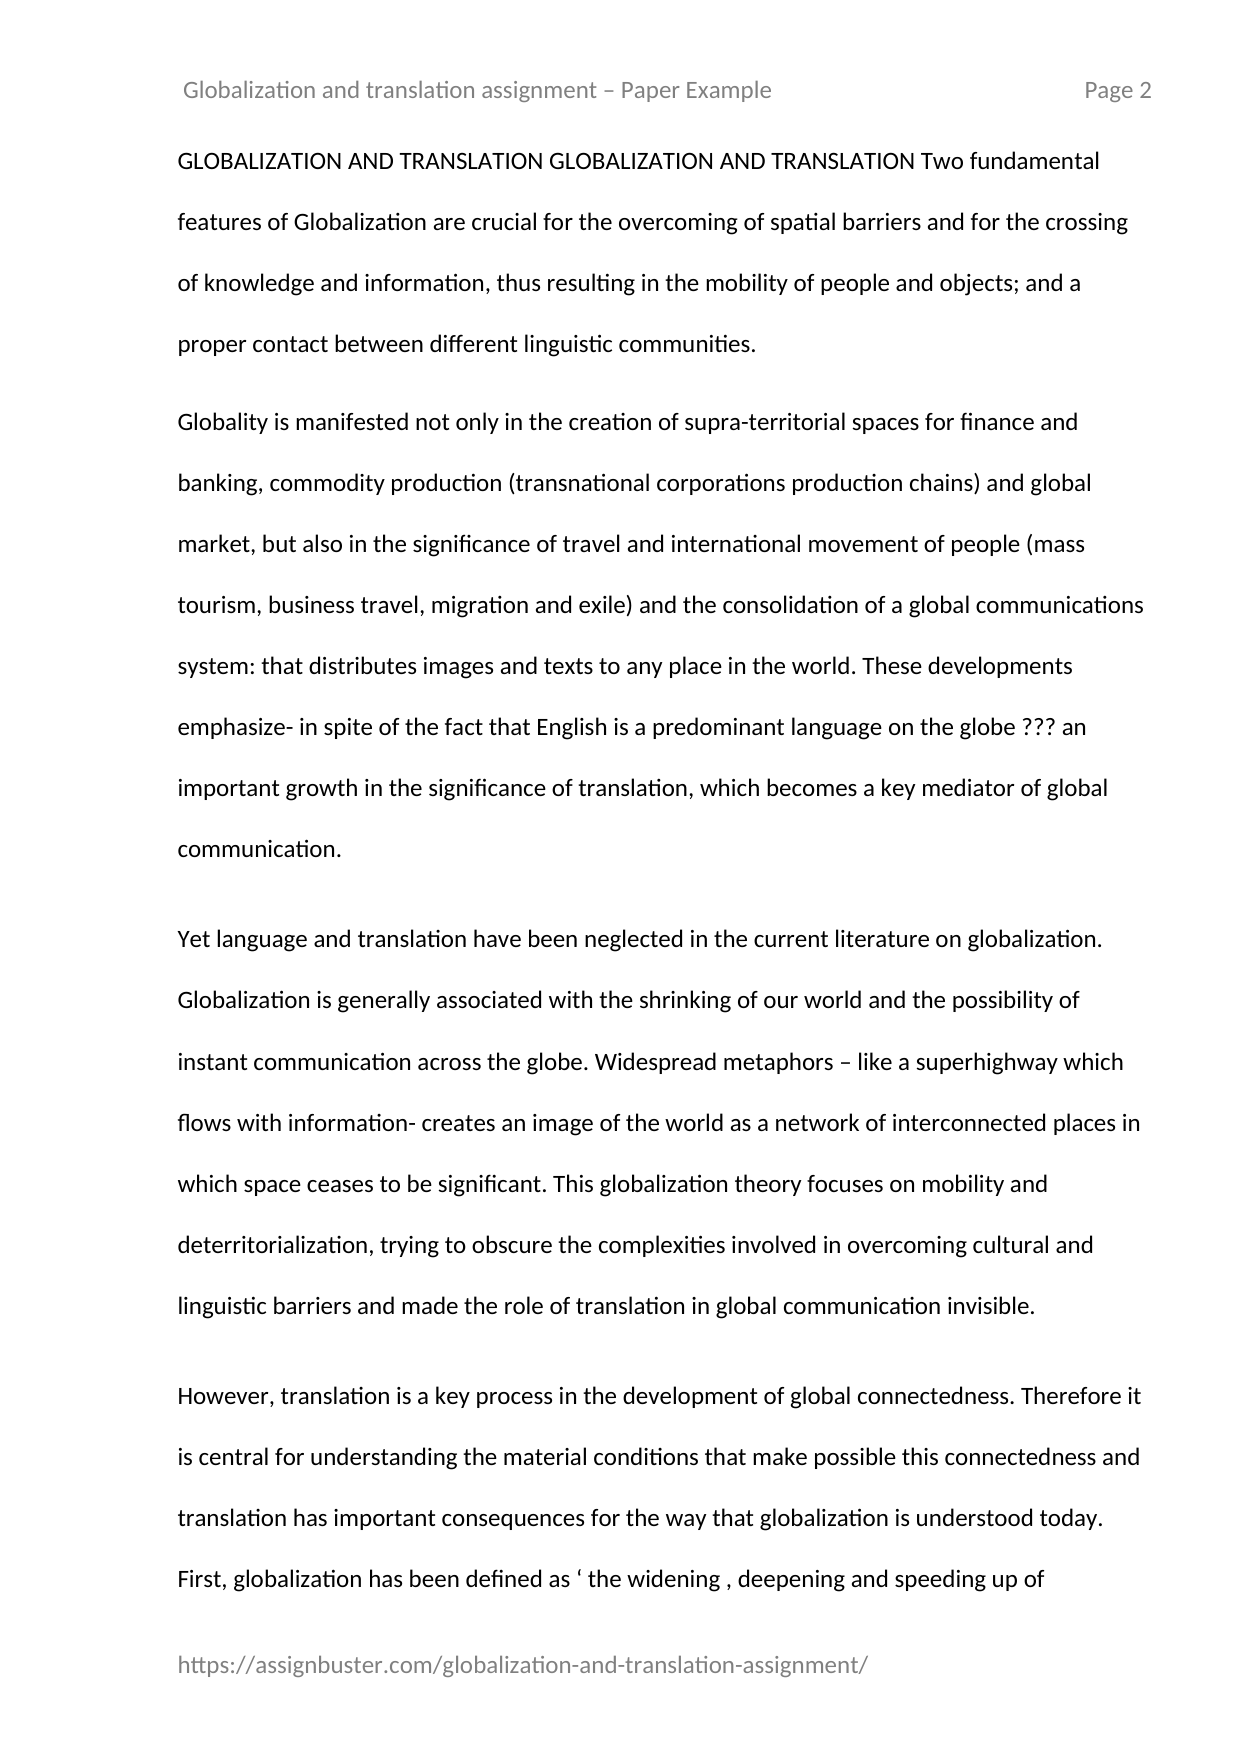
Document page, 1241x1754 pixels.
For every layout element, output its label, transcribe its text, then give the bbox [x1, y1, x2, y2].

text Globality is manifested not only in the creation of supra-territorial spaces for finance and banking, commodity production (transnational corporations production chains) and global market, but also in the significance of travel and international movement of people (mass tourism, business travel, migration and exile) and the consolidation of a global communications system: that distributes images and texts to any place in the world. These developments emphasize- in spite of the fact that English is a predominant language on the globe ??? an important growth in the significance of translation, which becomes a key mediator of global communication. [177, 406, 1152, 864]
text GLOBALIZATION AND TRANSLATION GLOBALIZATION AND TRANSLATION Two fundamental features of Globalization are crucial for the overcoming of spatial barriers and for the crossing of knowledge and information, thus resulting in the mobility of people and objects; and a proper contact between different linguistic communities. [177, 145, 1152, 359]
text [177, 1380, 1152, 1594]
text Yet language and translation have been neglected in the current literature on globalization. Globalization is generally associated with the shrinking of our world and the possibility of instant communication across the globe. Widespread metaphors – like a superhighway which flows with information- creates an image of the world as a network of interconnected places in which space ceases to be significant. This globalization theory focuses on mobility and deterritorialization, trying to obscure the complexities involved in overcoming cultural and linguistic barriers and made the role of translation in global communication invisible. [177, 924, 1152, 1320]
